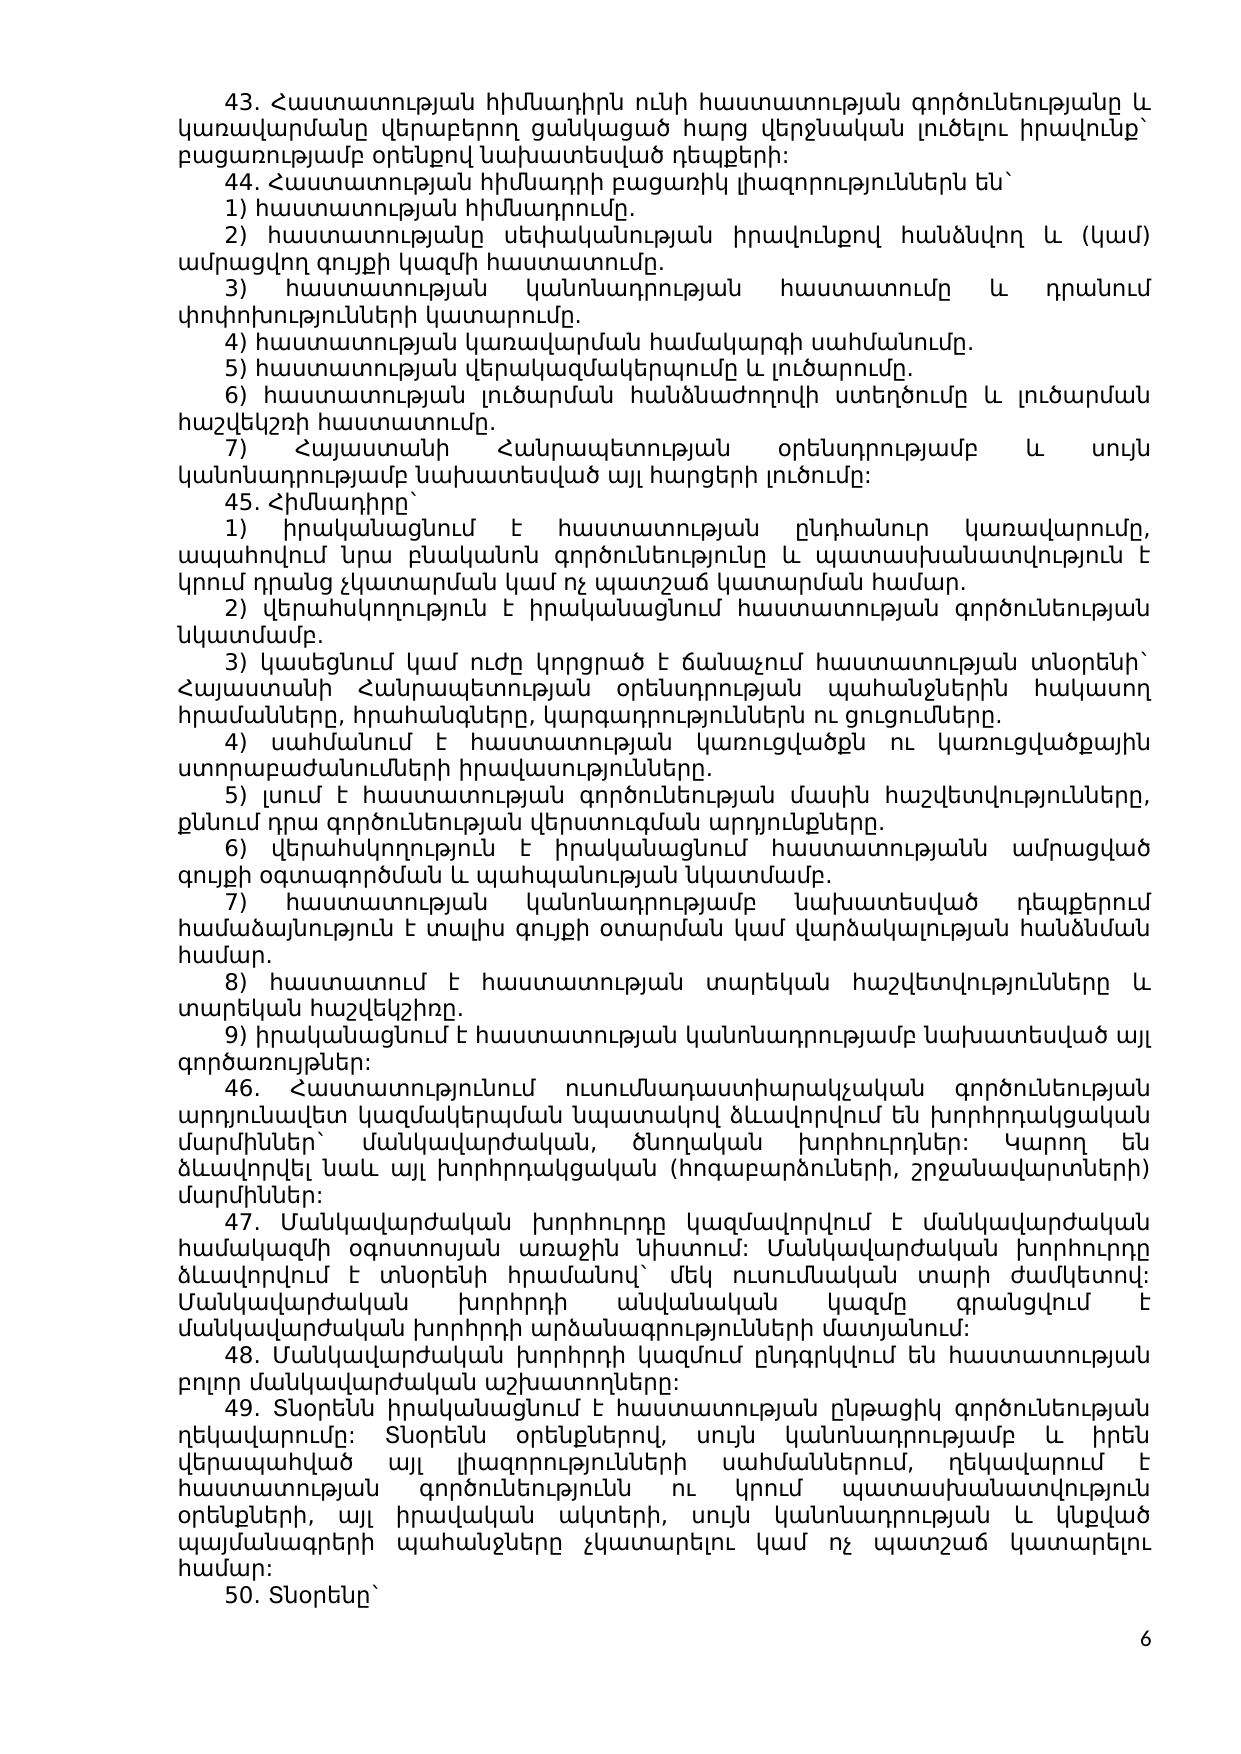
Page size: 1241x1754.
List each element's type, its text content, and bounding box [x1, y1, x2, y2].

text 44. Հաստատության հիմնադրի բացառիկ լիազորություններն են` [177, 169, 1152, 195]
text 5) լսում է հաստատության գործունեության մասին հաշվետվությունները, քննում դրա գործունեության վերստուգման արդյունքները. [177, 782, 1152, 835]
text 45. Հիմնադիրը` [177, 489, 1152, 515]
text 43. Հաստատության հիմնադիրն ունի հաստատության գործունեությանը և կառավարմանը վերաբերող ցանկացած հարց վերջնական լուծելու իրավունք` բացառությամբ օրենքով նախատեսված դեպքերի: [177, 89, 1152, 169]
text 6) հաստատության լուծարման հանձնաժողովի ստեղծումը և լուծարման հաշվեկշռի հաստատումը. [177, 382, 1152, 435]
text 46. Հաստատությունում ուսումնադաստիարակչական գործունեության արդյունավետ կազմակերպման նպատակով ձևավորվում են խորհրդակցական մարմիններ` մանկավարժական, ծնողական խորհուրդներ: Կարող են ձևավորվել նաև այլ խորհրդակցական (հոգաբարձուների, շրջանավարտների) մարմիններ: [177, 1075, 1152, 1209]
text 4) սահմանում է հաստատության կառուցվածքն ու կառուցվածքային ստորաբաժանումների իրավասությունները. [177, 729, 1152, 782]
text 4) հաստատության կառավարման համակարգի սահմանումը. [177, 329, 1152, 355]
text 3) կասեցնում կամ ուժը կորցրած է ճանաչում հաստատության տնօրենի` Հայաստանի Հանրապետության օրենսդրության պահանջներին հակասող հրամանները, հրահանգները, կարգադրություններն ու ցուցումները. [177, 649, 1152, 729]
text 7) հաստատության կանոնադրությամբ նախատեսված դեպքերում համաձայնություն է տալիս գույքի օտարման կամ վարձակալության հանձնման համար. [177, 889, 1152, 969]
text 47. Մանկավարժական խորհուրդը կազմավորվում է մանկավարժական համակազմի օգոստոսյան առաջին նիստում: Մանկավարժական խորհուրդը ձևավորվում է տնօրենի հրամանով` մեկ ուսումնական տարի ժամկետով: Մանկավարժական խորհրդի անվանական կազմը գրանցվում է մանկավարժական խորհրդի արձանագրությունների մատյանում: [177, 1209, 1152, 1342]
text 9) իրականացնում է հաստատության կանոնադրությամբ նախատեսված այլ գործառույթներ: [177, 1022, 1152, 1075]
text 5) հաստատության վերակազմակերպումը և լուծարումը. [177, 355, 1152, 382]
text 49. Տնօրենն իրականացնում է հաստատության ընթացիկ գործունեության ղեկավարումը: Տնօրենն օրենքներով, սույն կանոնադրությամբ և իրեն վերապահված այլ լիազորությունների սահմաններում, ղեկավարում է հաստատության գործունեությունն ու կրում պատասխանատվություն օրենքների, այլ իրավական ակտերի, սույն կանոնադրության և կնքված պայմանագրերի պահանջները չկատարելու կամ ոչ պատշաճ կատարելու համար: [177, 1395, 1152, 1582]
text 50. Տնօրենը` [177, 1582, 1152, 1609]
text 7) Հայաստանի Հանրապետության օրենսդրությամբ և սույն կանոնադրությամբ նախատեսված այլ հարցերի լուծումը: [177, 435, 1152, 489]
text 8) հաստատում է հաստատության տարեկան հաշվետվությունները և տարեկան հաշվեկշիռը. [177, 969, 1152, 1022]
text 2) հաստատությանը սեփականության իրավունքով հանձնվող և (կամ) ամրացվող գույքի կազմի հաստատումը. [177, 222, 1152, 275]
text 1) հաստատության հիմնադրումը. [177, 195, 1152, 222]
text 48. Մանկավարժական խորհրդի կազմում ընդգրկվում են հաստատության բոլոր մանկավարժական աշխատողները: [177, 1342, 1152, 1395]
text 2) վերահսկողություն է իրականացնում հաստատության գործունեության նկատմամբ. [177, 595, 1152, 649]
text 3) հաստատության կանոնադրության հաստատումը և դրանում փոփոխությունների կատարումը. [177, 275, 1152, 329]
text 6) վերահսկողություն է իրականացնում հաստատությանն ամրացված գույքի օգտագործման և պահպանության նկատմամբ. [177, 835, 1152, 889]
text 1) իրականացնում է հաստատության ընդհանուր կառավարումը, ապահովում նրա բնականոն գործունեությունը և պատասխանատվություն է կրում դրանց չկատարման կամ ոչ պատշաճ կատարման համար. [177, 515, 1152, 595]
